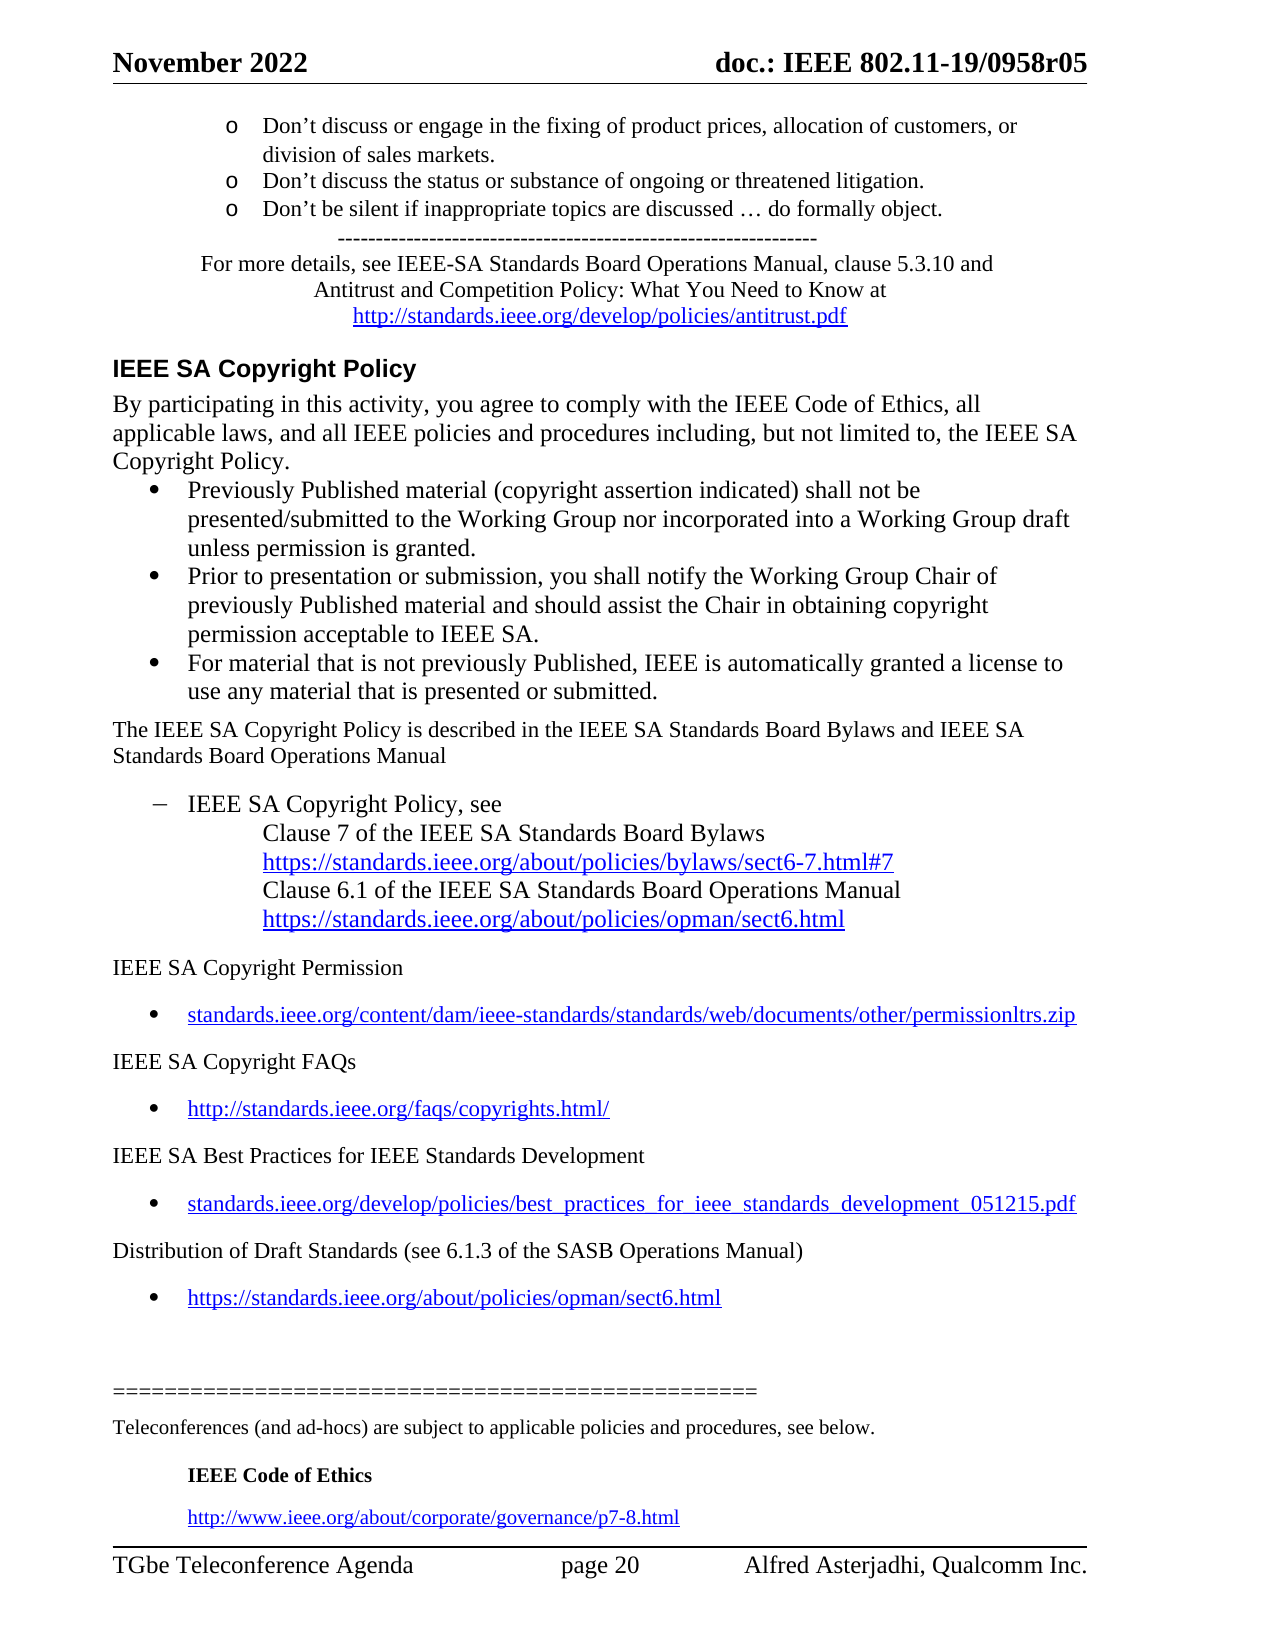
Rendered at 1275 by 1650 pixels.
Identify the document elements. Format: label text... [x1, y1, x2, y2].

list For material that is not previously Published, IEEE is automatically granted a license to use any material that is presented or submitted. [150, 648, 1087, 705]
subtitle IEEE SA Copyright Policy [112, 354, 1087, 383]
list Don’t discuss or engage in the fixing of product prices, allocation of customers, or division of sales markets. [225, 112, 1087, 167]
text By participating in this activity, you agree to comply with the IEEE Code of Ethics, all applicable laws, and all IEEE policies and procedures including, but not limited to, the IEEE SA Copyright Policy. [112, 389, 1087, 475]
list standards.ieee.org/develop/policies/best_practices_for_ieee_standards_development_051215.pdf [150, 1190, 1087, 1216]
list standards.ieee.org/content/dam/ieee-standards/standards/web/documents/other/permissionltrs.zip [150, 1001, 1087, 1027]
list IEEE SA Copyright Policy, see Clause 7 of the IEEE SA Standards Board Bylaws https://standards.ieee.org/about/policies/bylaws/sect6-7.html#7 Clause 6.1 of the IEEE SA Standards Board Operations Manual https://standards.ieee.org/about/policies/opman/sect6.html [150, 789, 1087, 933]
text --------------------------------------------------------------- [262, 223, 1087, 250]
text For more details, see IEEE-SA Standards Board Operations Manual, clause 5.3.10 and Antitrust and Competition Policy: What You Need to Know at http://standards.ieee.org/develop/policies/antitrust.pdf [112, 250, 1087, 329]
text Teleconferences (and ad-hocs) are subject to applicable policies and procedures, see below. [112, 1415, 1087, 1439]
text Distribution of Draft Standards (see 6.1.3 of the SASB Operations Manual) [112, 1237, 1087, 1263]
text IEEE SA Best Practices for IEEE Standards Development [112, 1142, 1087, 1169]
text The IEEE SA Copyright Policy is described in the IEEE SA Standards Board Bylaws and IEEE SA Standards Board Operations Manual [112, 716, 1087, 768]
text IEEE Code of Ethics [187, 1463, 1087, 1487]
list https://standards.ieee.org/about/policies/opman/sect6.html [150, 1284, 1087, 1310]
text ================================================== [112, 1378, 1087, 1405]
text IEEE SA Copyright Permission [112, 954, 1087, 980]
list Don’t be silent if inappropriate topics are discussed … do formally object. [225, 195, 1087, 223]
text http://www.ieee.org/about/corporate/governance/p7-8.html [187, 1505, 1087, 1529]
text IEEE SA Copyright FAQs [112, 1048, 1087, 1074]
list Previously Published material (copyright assertion indicated) shall not be presented/submitted to the Working Group nor incorporated into a Working Group draft unless permission is granted. [150, 475, 1087, 561]
list Don’t discuss the status or substance of ongoing or threatened litigation. [225, 167, 1087, 195]
list Prior to presentation or submission, you shall notify the Working Group Chair of previously Published material and should assist the Chair in obtaining copyright permission acceptable to IEEE SA. [150, 561, 1087, 648]
list http://standards.ieee.org/faqs/copyrights.html/ [150, 1095, 1087, 1122]
